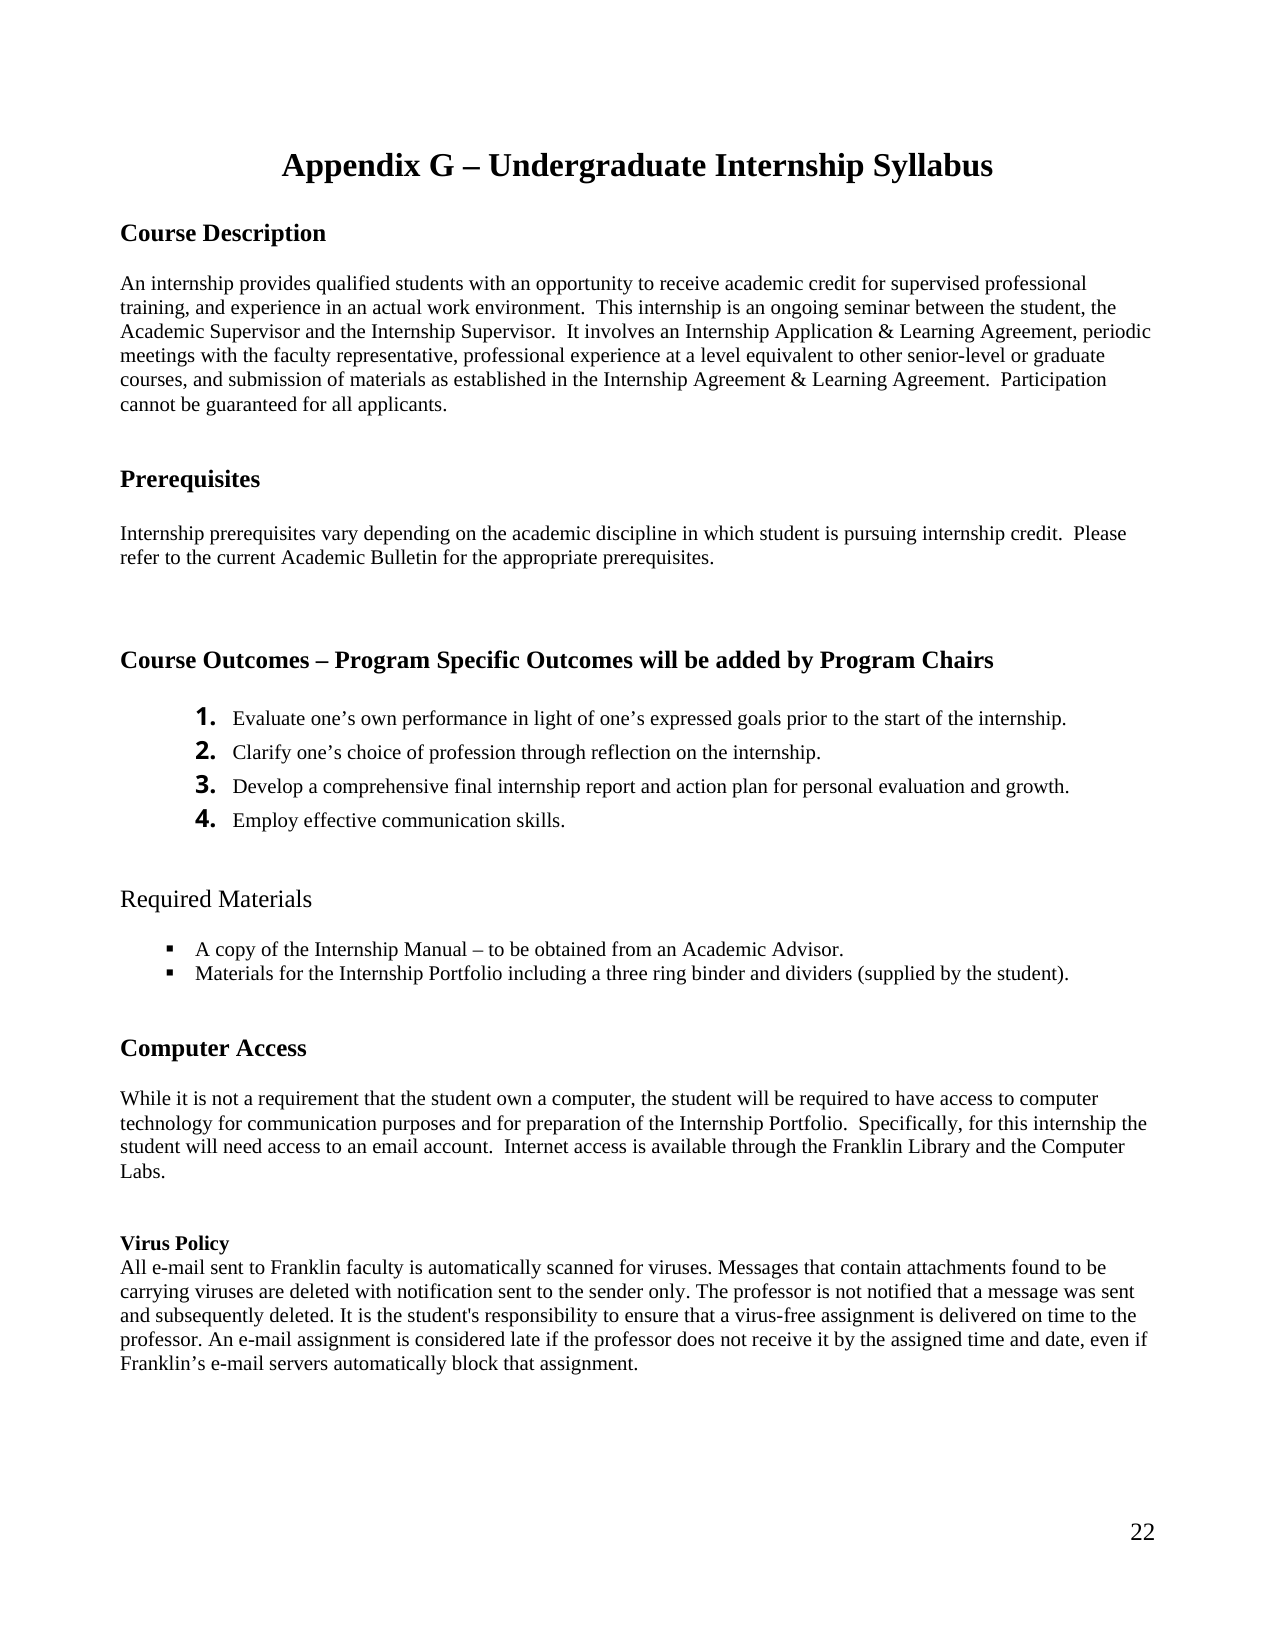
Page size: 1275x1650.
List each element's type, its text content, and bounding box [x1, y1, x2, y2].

subtitle Appendix G – Undergraduate Internship Syllabus [120, 145, 1155, 183]
text All e-mail sent to Franklin faculty is automatically scanned for viruses. Messages that contain attachments found to be carrying viruses are deleted with notification sent to the sender only. The professor is not notified that a message was sent and subsequently deleted. It is the student's responsibility to ensure that a virus-free assignment is delivered on time to the professor. An e-mail assignment is considered late if the professor does not receive it by the assigned time and date, even if Franklin’s e-mail servers automatically block that assignment. [120, 1255, 1155, 1375]
text Course Description [120, 218, 1155, 247]
text Internship prerequisites vary depending on the academic discipline in which student is pursuing internship credit. Please refer to the current Academic Bulletin for the appropriate prerequisites. [120, 521, 1155, 569]
text Virus Policy [120, 1231, 1155, 1255]
text An internship provides qualified students with an opportunity to receive academic credit for supervised professional training, and experience in an actual work environment. This internship is an ongoing seminar between the student, the Academic Supervisor and the Internship Supervisor. It involves an Internship Application & Learning Agreement, periodic meetings with the faculty representative, professional experience at a level equivalent to other senior-level or graduate courses, and submission of materials as established in the Internship Agreement & Learning Agreement. Participation cannot be guaranteed for all applicants. [120, 271, 1155, 416]
text Course Outcomes – Program Specific Outcomes will be added by Program Chairs [120, 645, 1155, 674]
list Develop a comprehensive final internship report and action plan for personal evaluation and growth. [195, 766, 1155, 800]
list Clarify one’s choice of profession through reflection on the internship. [195, 732, 1155, 766]
text Computer Access [120, 1033, 1155, 1062]
text Prerequisites [120, 464, 1155, 492]
text Required Materials [120, 884, 1155, 913]
list Evaluate one’s own performance in light of one’s expressed goals prior to the start of the internship. [195, 698, 1155, 732]
list A copy of the Internship Manual – to be obtained from an Academic Advisor. [165, 937, 1155, 961]
text While it is not a requirement that the student own a computer, the student will be required to have access to computer technology for communication purposes and for preparation of the Internship Portfolio. Specifically, for this internship the student will need access to an email account. Internet access is available through the Franklin Library and the Computer Labs. [120, 1086, 1155, 1183]
list Employ effective communication skills. [195, 800, 1155, 834]
list Materials for the Internship Portfolio including a three ring binder and dividers (supplied by the student). [165, 961, 1155, 985]
